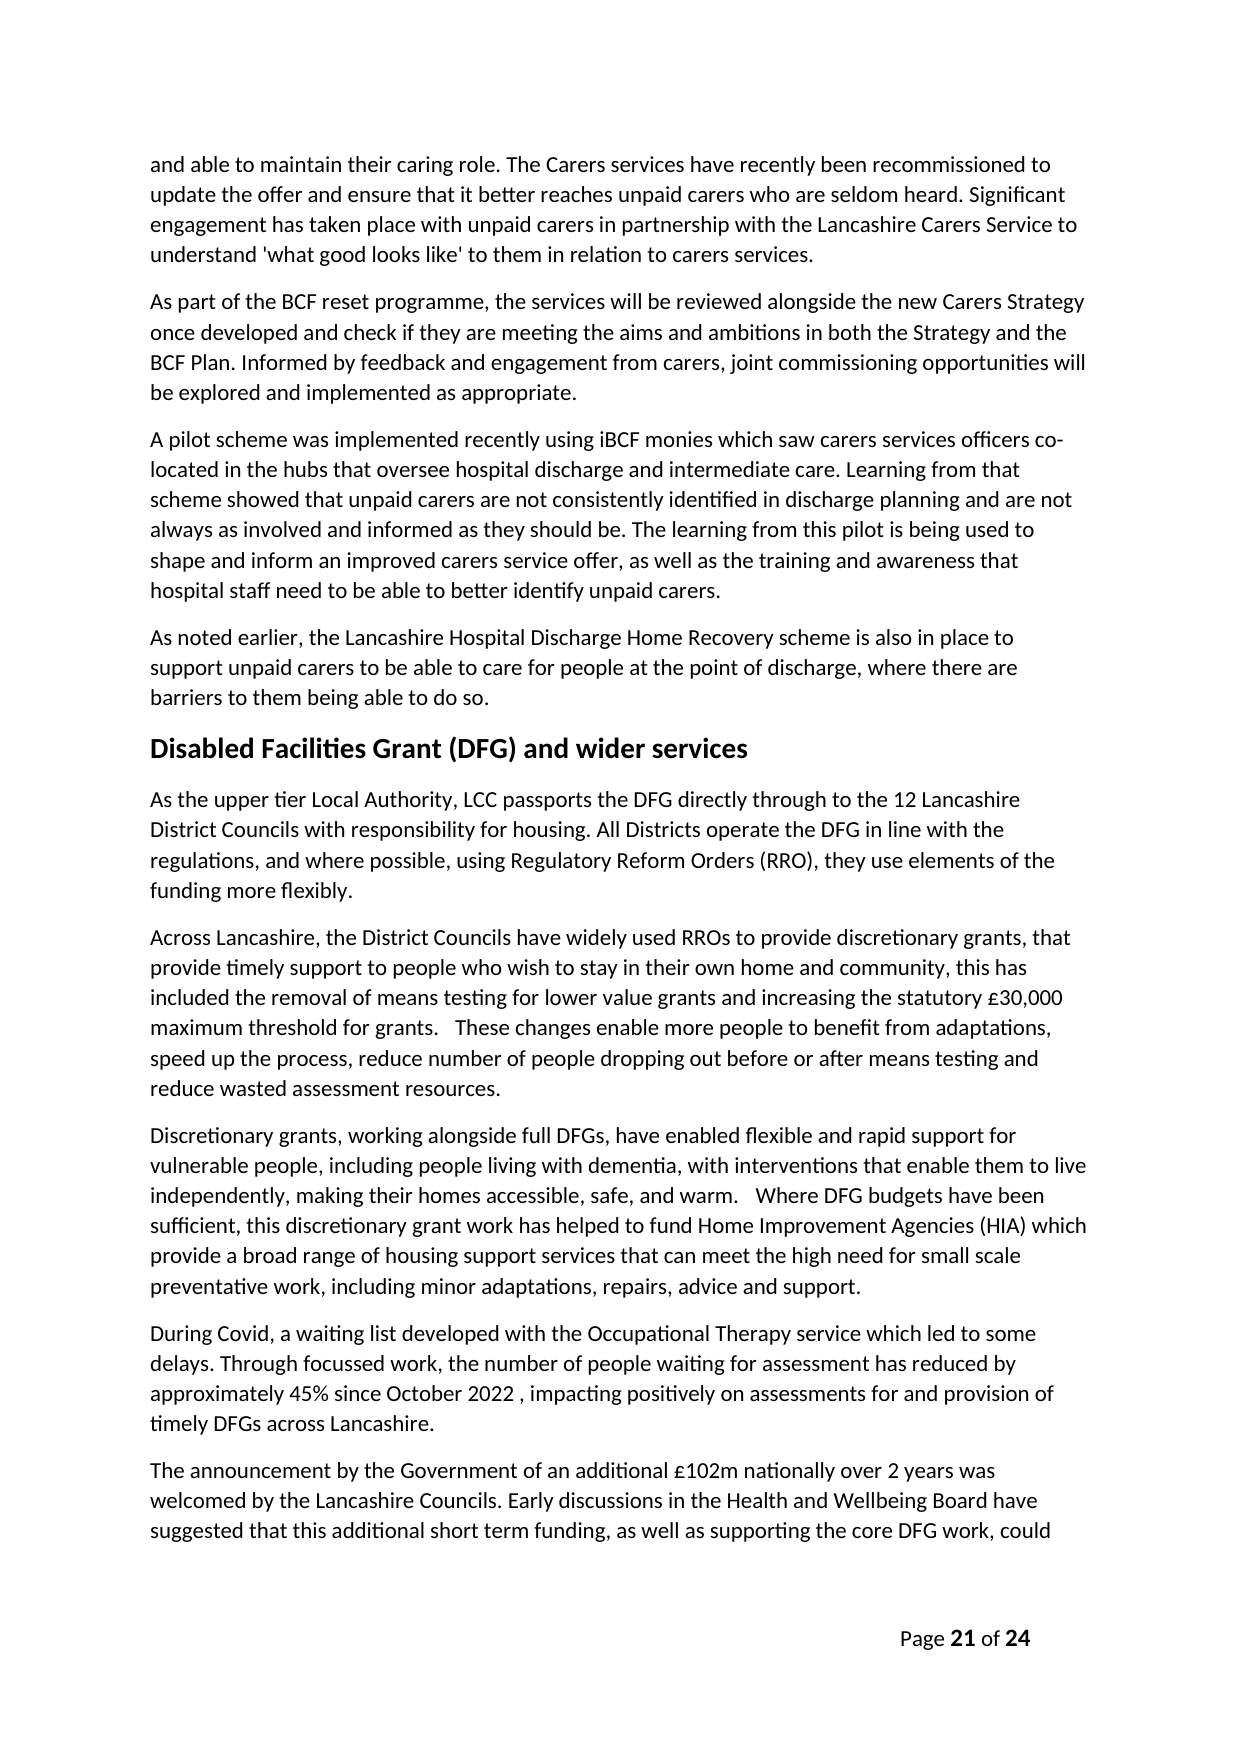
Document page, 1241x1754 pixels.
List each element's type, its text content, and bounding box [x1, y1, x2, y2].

text Disabled Facilities Grant (DFG) and wider services [150, 730, 1090, 766]
text Across Lancashire, the District Councils have widely used RROs to provide discretionary grants, that provide timely support to people who wish to stay in their own home and community, this has included the removal of means testing for lower value grants and increasing the statutory £30,000 maximum threshold for grants. These changes enable more people to benefit from adaptations, speed up the process, reduce number of people dropping out before or after means testing and reduce wasted assessment resources. [150, 923, 1090, 1102]
text As noted earlier, the Lancashire Hospital Discharge Home Recovery scheme is also in place to support unpaid carers to be able to care for people at the point of discharge, where there are barriers to them being able to do so. [150, 623, 1090, 711]
text During Covid, a waiting list developed with the Occupational Therapy service which led to some delays. Through focussed work, the number of people waiting for assessment has reduced by approximately 45% since October 2022 , impacting positively on assessments for and provision of timely DFGs across Lancashire. [150, 1319, 1090, 1437]
text As part of the BCF reset programme, the services will be reviewed alongside the new Carers Strategy once developed and check if they are meeting the aims and ambitions in both the Strategy and the BCF Plan. Informed by feedback and engagement from carers, joint commissioning opportunities will be explored and implemented as appropriate. [150, 287, 1090, 406]
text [150, 1456, 1090, 1544]
text As the upper tier Local Authority, LCC passports the DFG directly through to the 12 Lancashire District Councils with responsibility for housing. All Districts operate the DFG in line with the regulations, and where possible, using Regulatory Reform Orders (RRO), they use elements of the funding more flexibly. [150, 785, 1090, 904]
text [150, 150, 1090, 269]
text A pilot scheme was implemented recently using iBCF monies which saw carers services officers co-located in the hubs that oversee hospital discharge and intermediate care. Learning from that scheme showed that unpaid carers are not consistently identified in discharge planning and are not always as involved and informed as they should be. The learning from this pilot is being used to shape and inform an improved carers service offer, as well as the training and awareness that hospital staff need to be able to better identify unpaid carers. [150, 425, 1090, 604]
text Discretionary grants, working alongside full DFGs, have enabled flexible and rapid support for vulnerable people, including people living with dementia, with interventions that enable them to live independently, making their homes accessible, safe, and warm. Where DFG budgets have been sufficient, this discretionary grant work has helped to fund Home Improvement Agencies (HIA) which provide a broad range of housing support services that can meet the high need for small scale preventative work, including minor adaptations, repairs, advice and support. [150, 1121, 1090, 1300]
